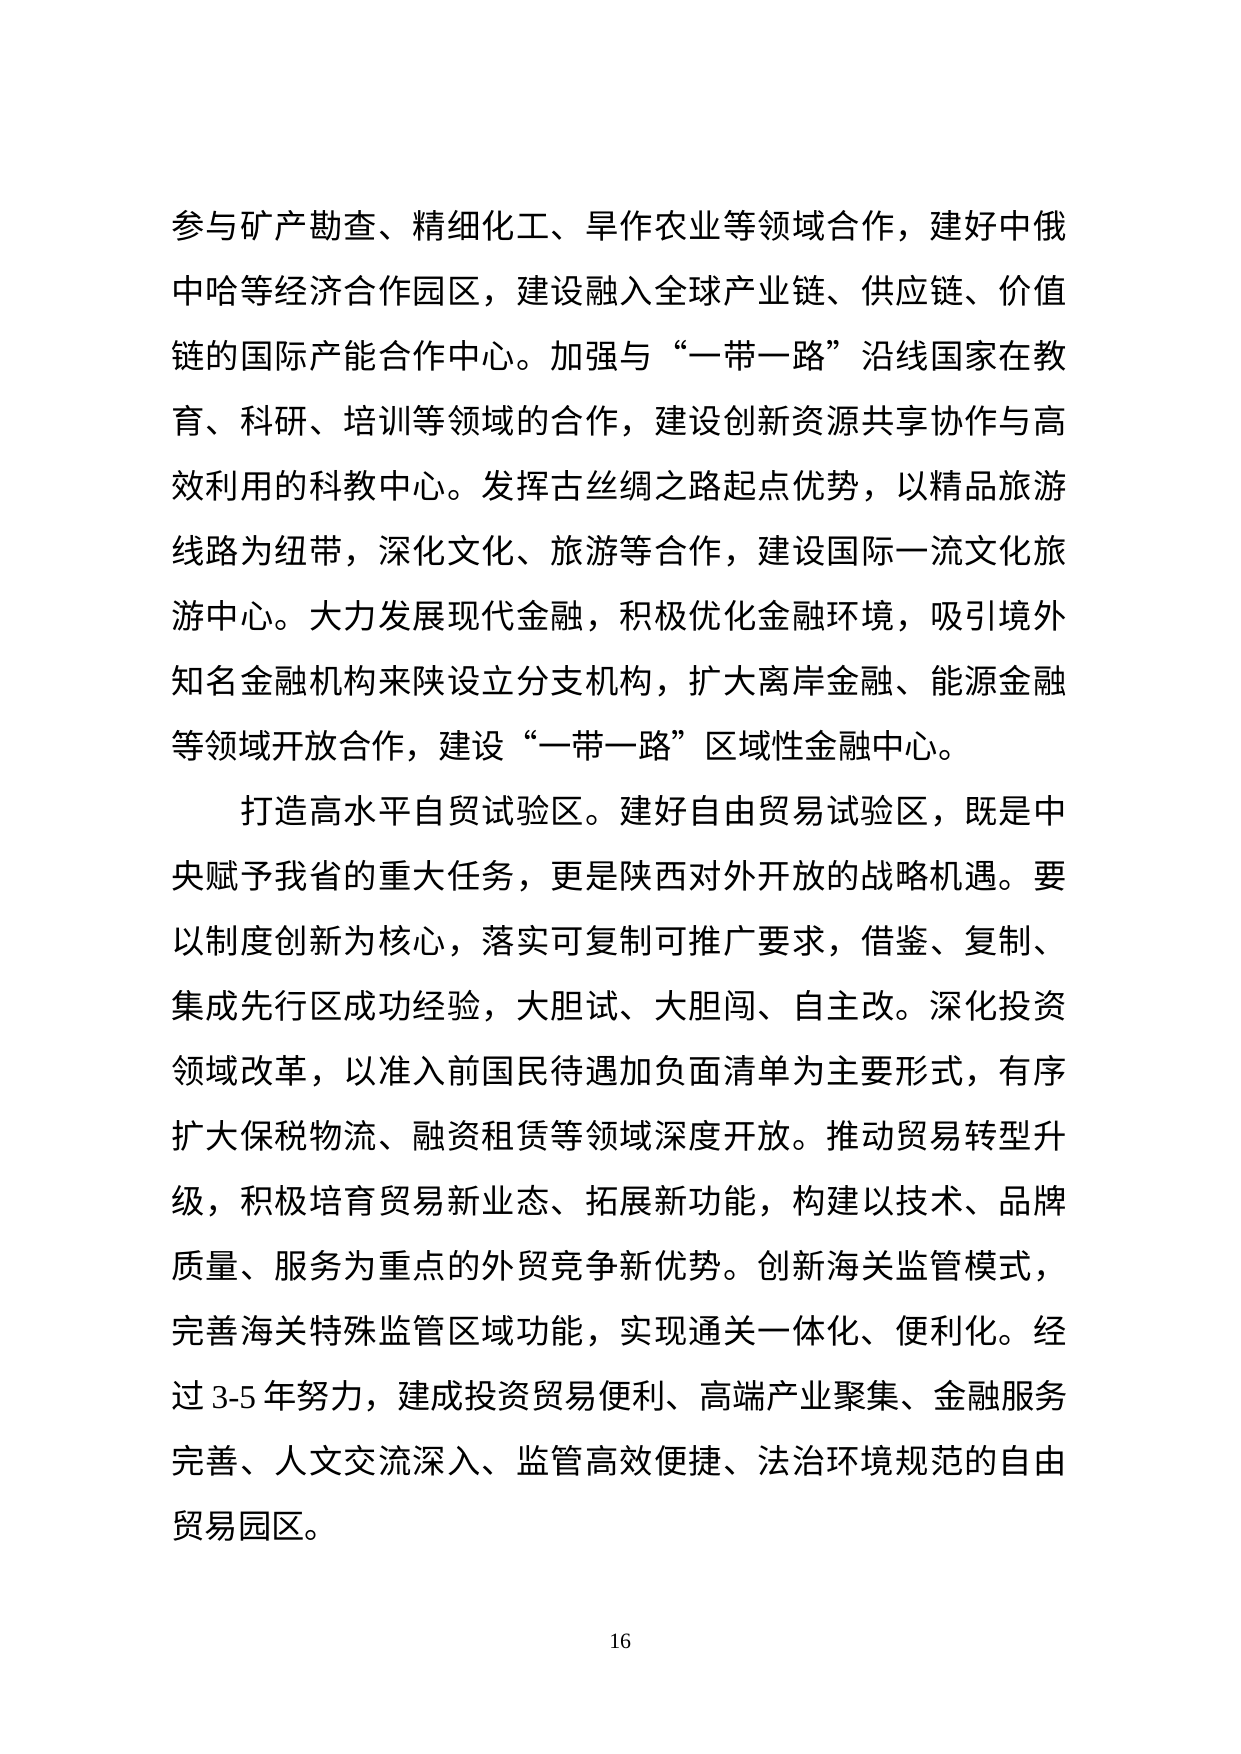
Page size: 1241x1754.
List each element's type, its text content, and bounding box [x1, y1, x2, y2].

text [171, 192, 1069, 777]
text 打造高水平自贸试验区。建好自由贸易试验区，既是中央赋予我省的重大任务，更是陕西对外开放的战略机遇。要以制度创新为核心，落实可复制可推广要求，借鉴、复制、集成先行区成功经验，大胆试、大胆闯、自主改。深化投资领域改革，以准入前国民待遇加负面清单为主要形式，有序扩大保税物流、融资租赁等领域深度开放。推动贸易转型升级，积极培育贸易新业态、拓展新功能，构建以技术、品牌、质量、服务为重点的外贸竞争新优势。创新海关监管模式，完善海关特殊监管区域功能，实现通关一体化、便利化。经过3-5年努力，建成投资贸易便利、高端产业聚集、金融服务完善、人文交流深入、监管高效便捷、法治环境规范的自由贸易园区。 [171, 777, 1069, 1557]
